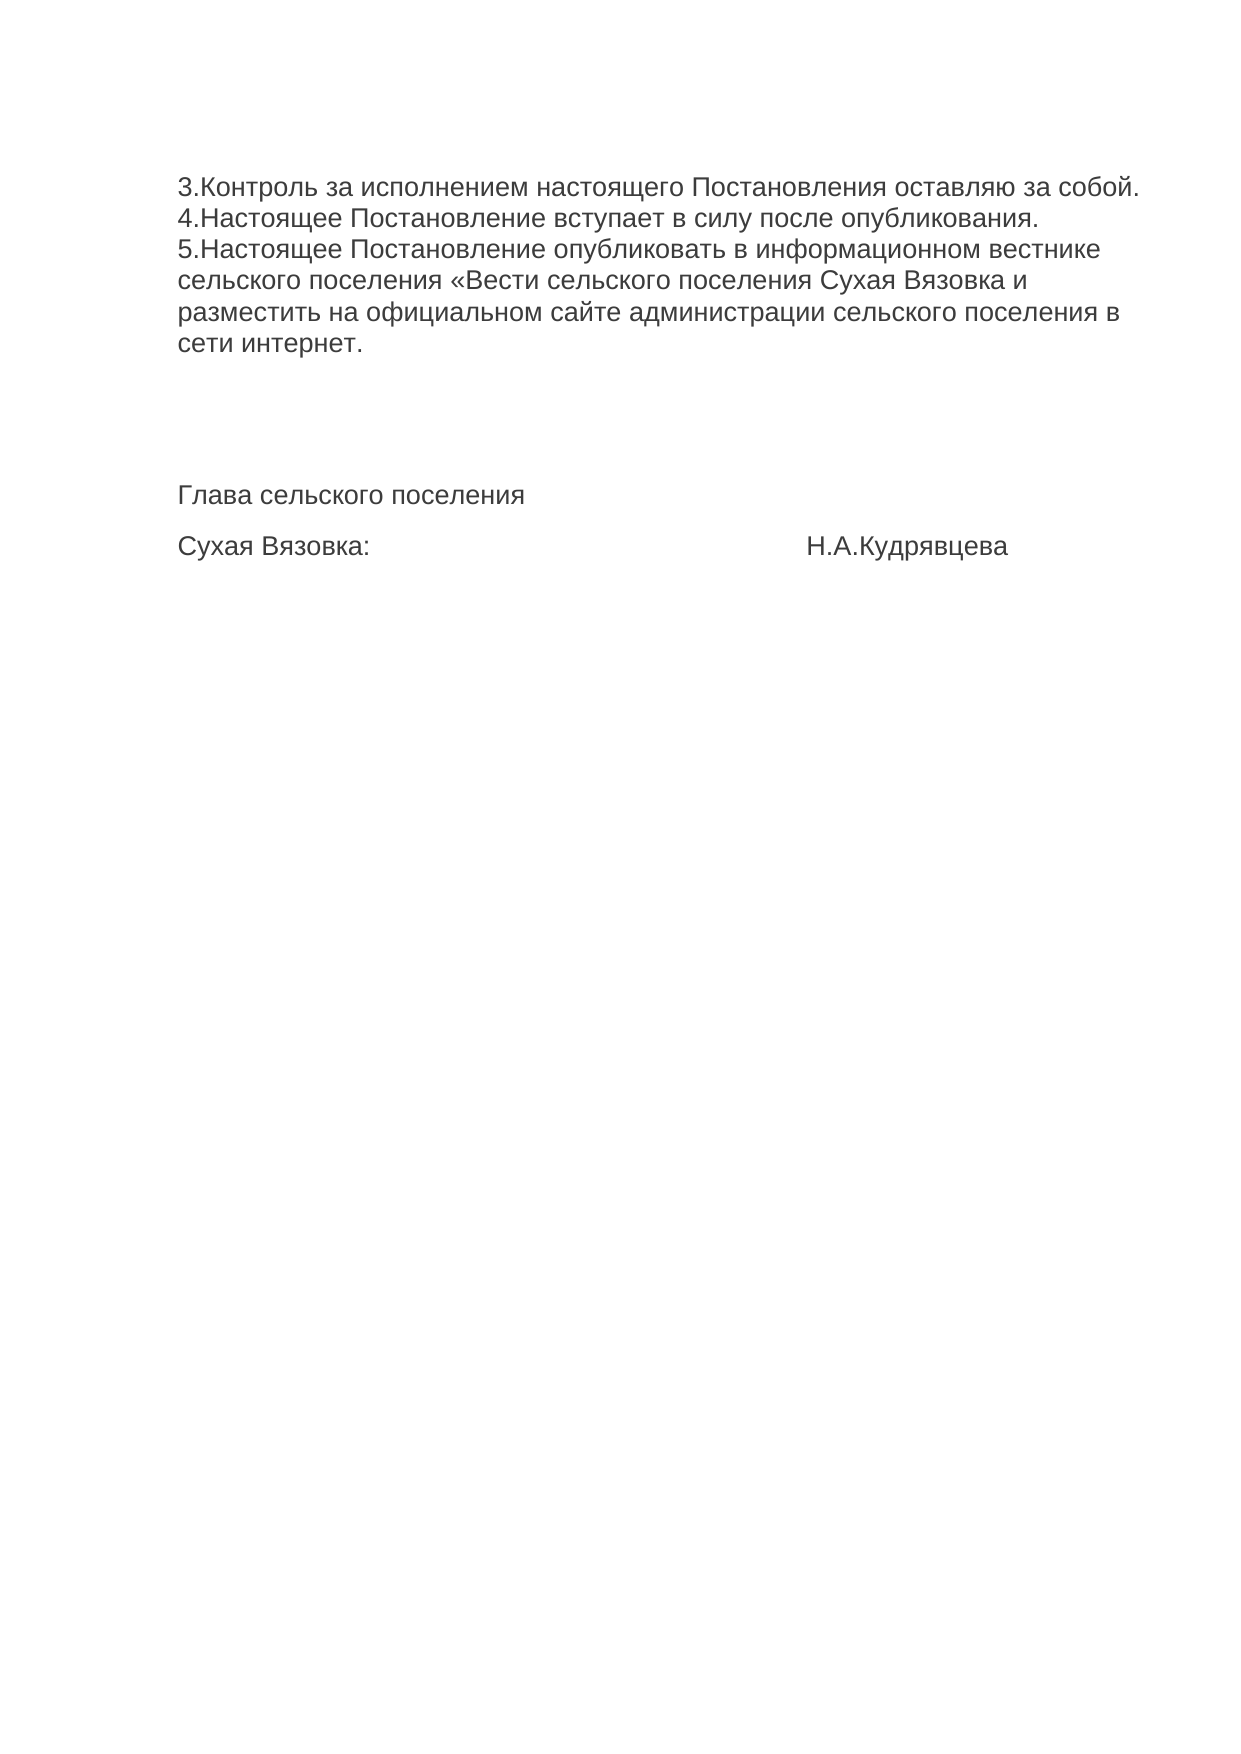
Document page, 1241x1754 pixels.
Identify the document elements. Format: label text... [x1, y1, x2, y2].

text 3.Контроль за исполнением настоящего Постановления оставляю за собой. 4.Настоящее Постановление вступает в силу после опубликования. 5.Настоящее Постановление опубликовать в информационном вестнике сельского поселения «Вести сельского поселения Сухая Вязовка и разместить на официальном сайте администрации сельского поселения в сети интернет. [177, 139, 1152, 358]
text Сухая Вязовка: Н.А.Кудрявцева [177, 530, 1152, 561]
text Глава сельского поселения [177, 479, 1152, 510]
